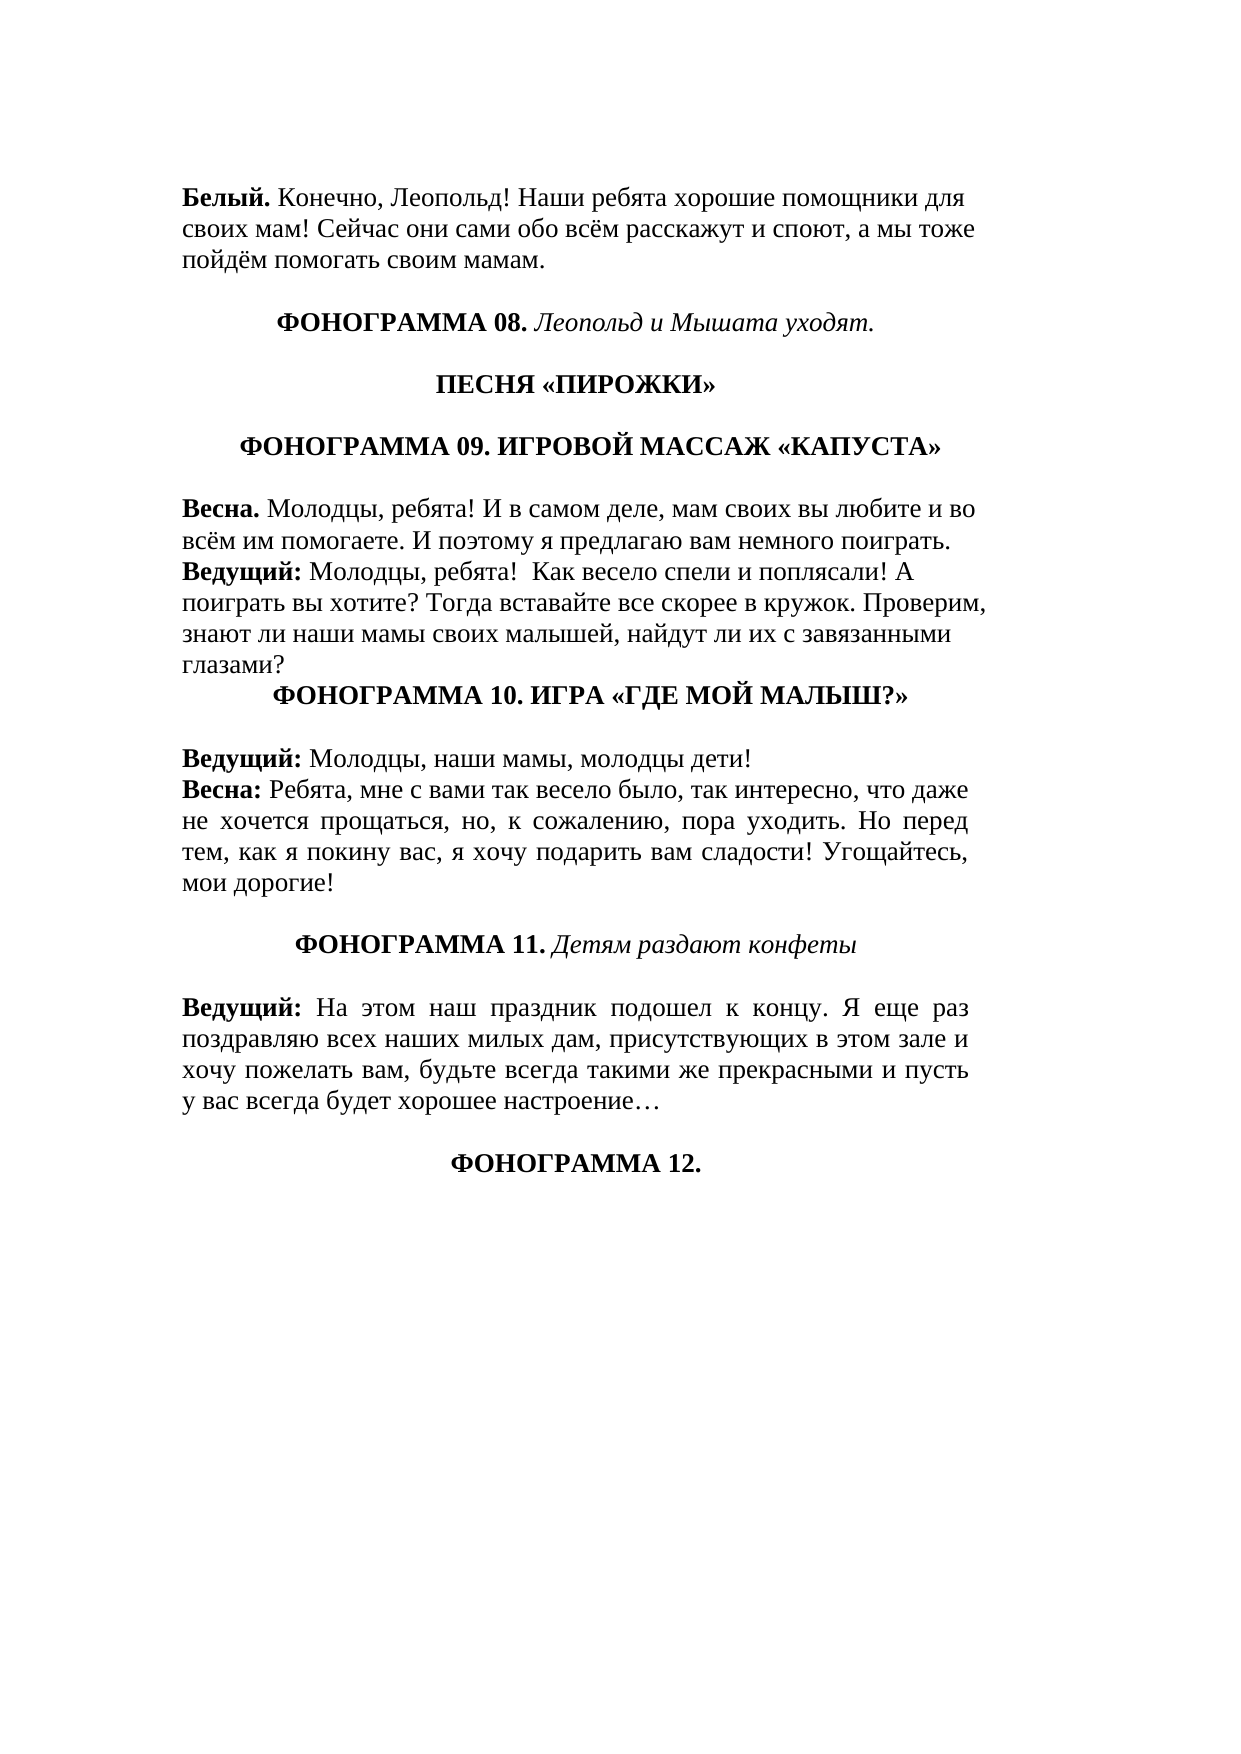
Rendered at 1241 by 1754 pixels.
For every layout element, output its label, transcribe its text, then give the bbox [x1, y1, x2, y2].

text Весна. Молодцы, ребята! И в самом деле, мам своих вы любите и во всём им помогаете. И поэтому я предлагаю вам немного поиграть. [182, 493, 999, 555]
text ФОНОГРАММА 08. Леопольд и Мышата уходят. [182, 306, 970, 337]
text ФОНОГРАММА 09. ИГРОВОЙ МАССАЖ «КАПУСТА» [182, 430, 999, 461]
text Ведущий: Молодцы, ребята! Как весело спели и поплясали! А поиграть вы хотите? Тогда вставайте все скорее в кружок. Проверим, знают ли наши мамы своих малышей, найдут ли их с завязанными глазами? [182, 555, 999, 679]
text Белый. Конечно, Леопольд! Наши ребята хорошие помощники для своих мам! Сейчас они сами обо всём расскажут и споют, а мы тоже пойдём помогать своим мамам. [182, 181, 999, 274]
text ПЕСНЯ «ПИРОЖКИ» [182, 368, 970, 399]
text Весна: Ребята, мне с вами так весело было, так интересно, что даже не хочется прощаться, но, к сожалению, пора уходить. Но перед тем, как я покину вас, я хочу подарить вам сладости! Угощайтесь, мои дорогие! [182, 773, 970, 897]
text ФОНОГРАММА 10. ИГРА «ГДЕ МОЙ МАЛЫШ?» [182, 679, 999, 711]
text Ведущий: На этом наш праздник подошел к концу. Я еще раз поздравляю всех наших милых дам, присутствующих в этом зале и хочу пожелать вам, будьте всегда такими же прекрасными и пусть у вас всегда будет хорошее настроение… [182, 991, 970, 1116]
text ФОНОГРАММА 12. [182, 1147, 970, 1178]
text Ведущий: Молодцы, наши мамы, молодцы дети! [182, 742, 970, 773]
text ФОНОГРАММА 11. Детям раздают конфеты [182, 929, 970, 960]
